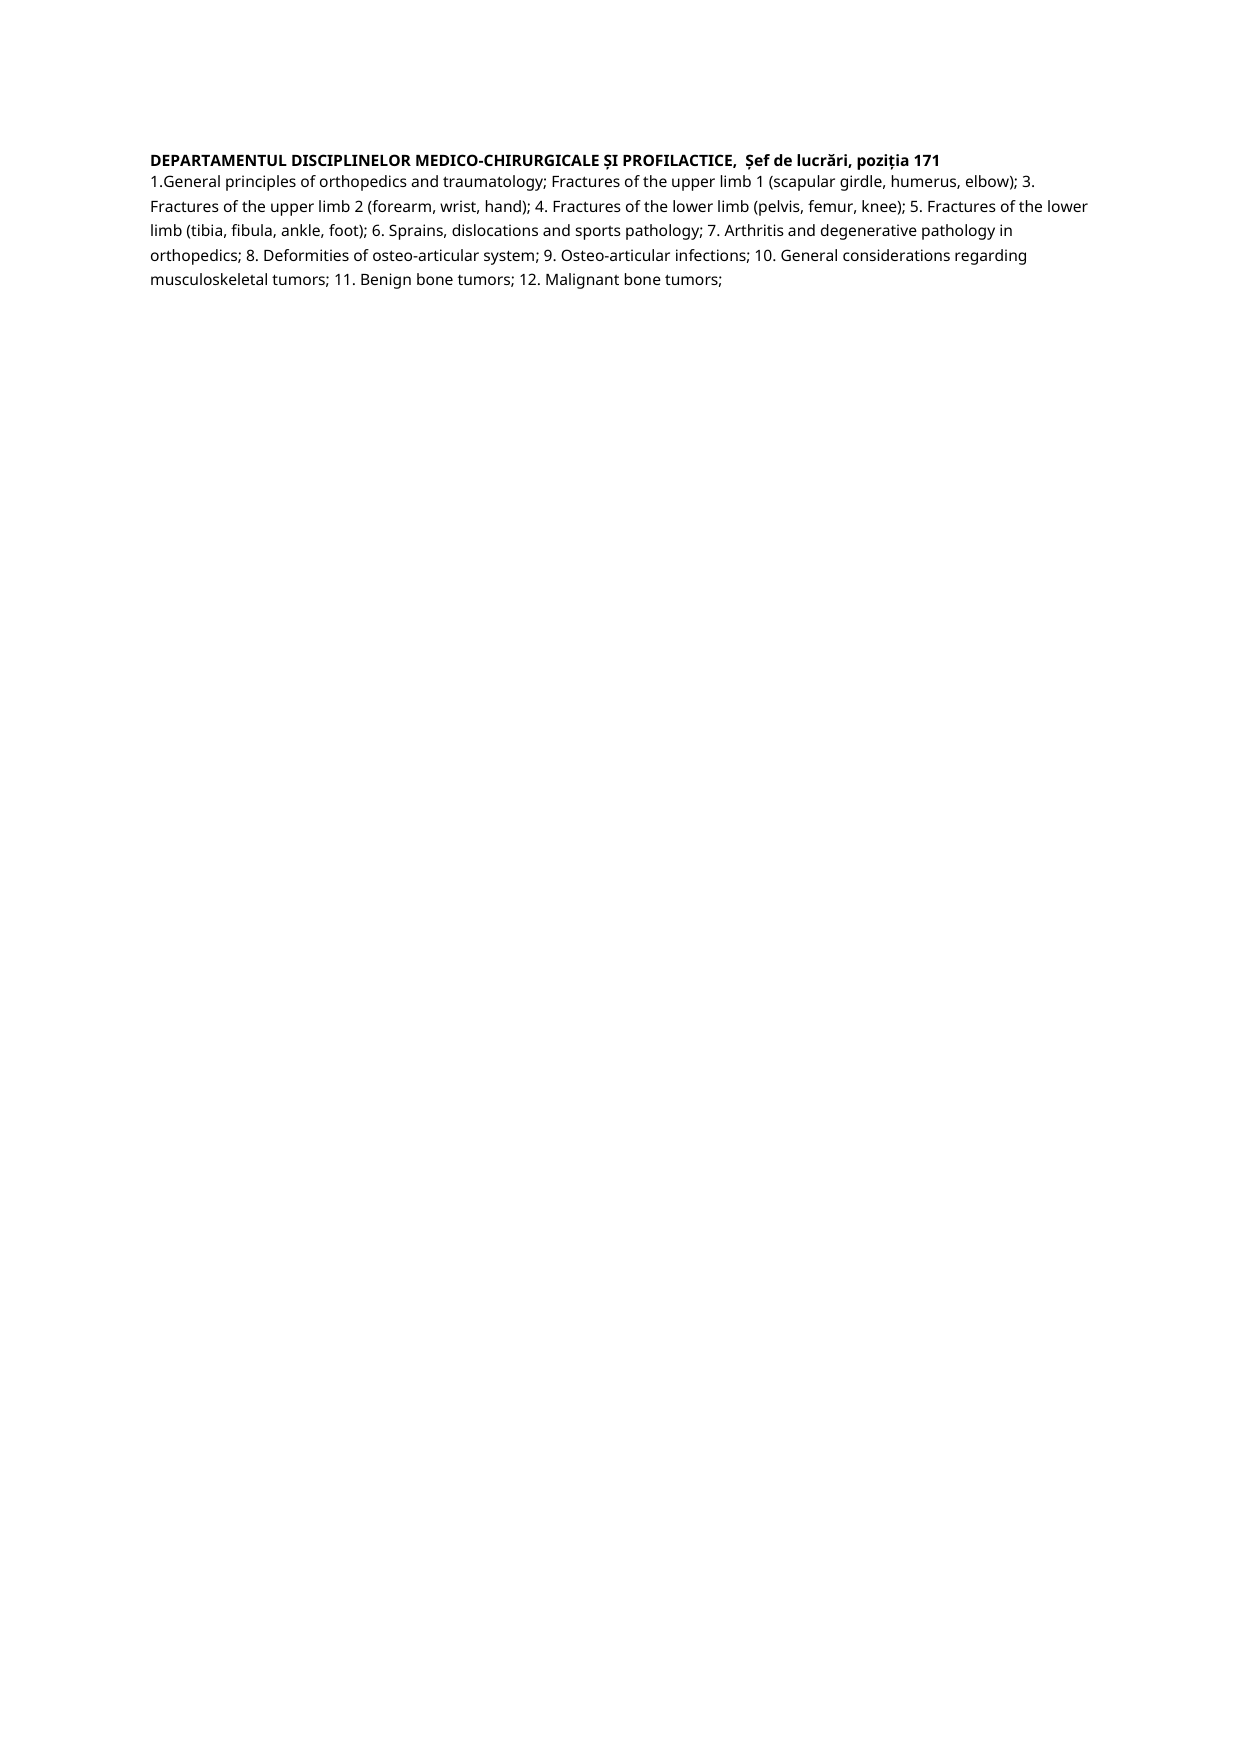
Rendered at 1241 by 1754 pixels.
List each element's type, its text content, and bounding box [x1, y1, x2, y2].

text 1.General principles of orthopedics and traumatology; Fractures of the upper limb 1 (scapular girdle, humerus, elbow); 3. Fractures of the upper limb 2 (forearm, wrist, hand); 4. Fractures of the lower limb (pelvis, femur, knee); 5. Fractures of the lower limb (tibia, fibula, ankle, foot); 6. Sprains, dislocations and sports pathology; 7. Arthritis and degenerative pathology in orthopedics; 8. Deformities of osteo-articular system; 9. Osteo-articular infections; 10. General considerations regarding musculoskeletal tumors; 11. Benign bone tumors; 12. Malignant bone tumors; [150, 171, 1090, 290]
text DEPARTAMENTUL DISCIPLINELOR MEDICO-CHIRURGICALE ȘI PROFILACTICE, Șef de lucrări, poziția 171 [150, 150, 1090, 171]
